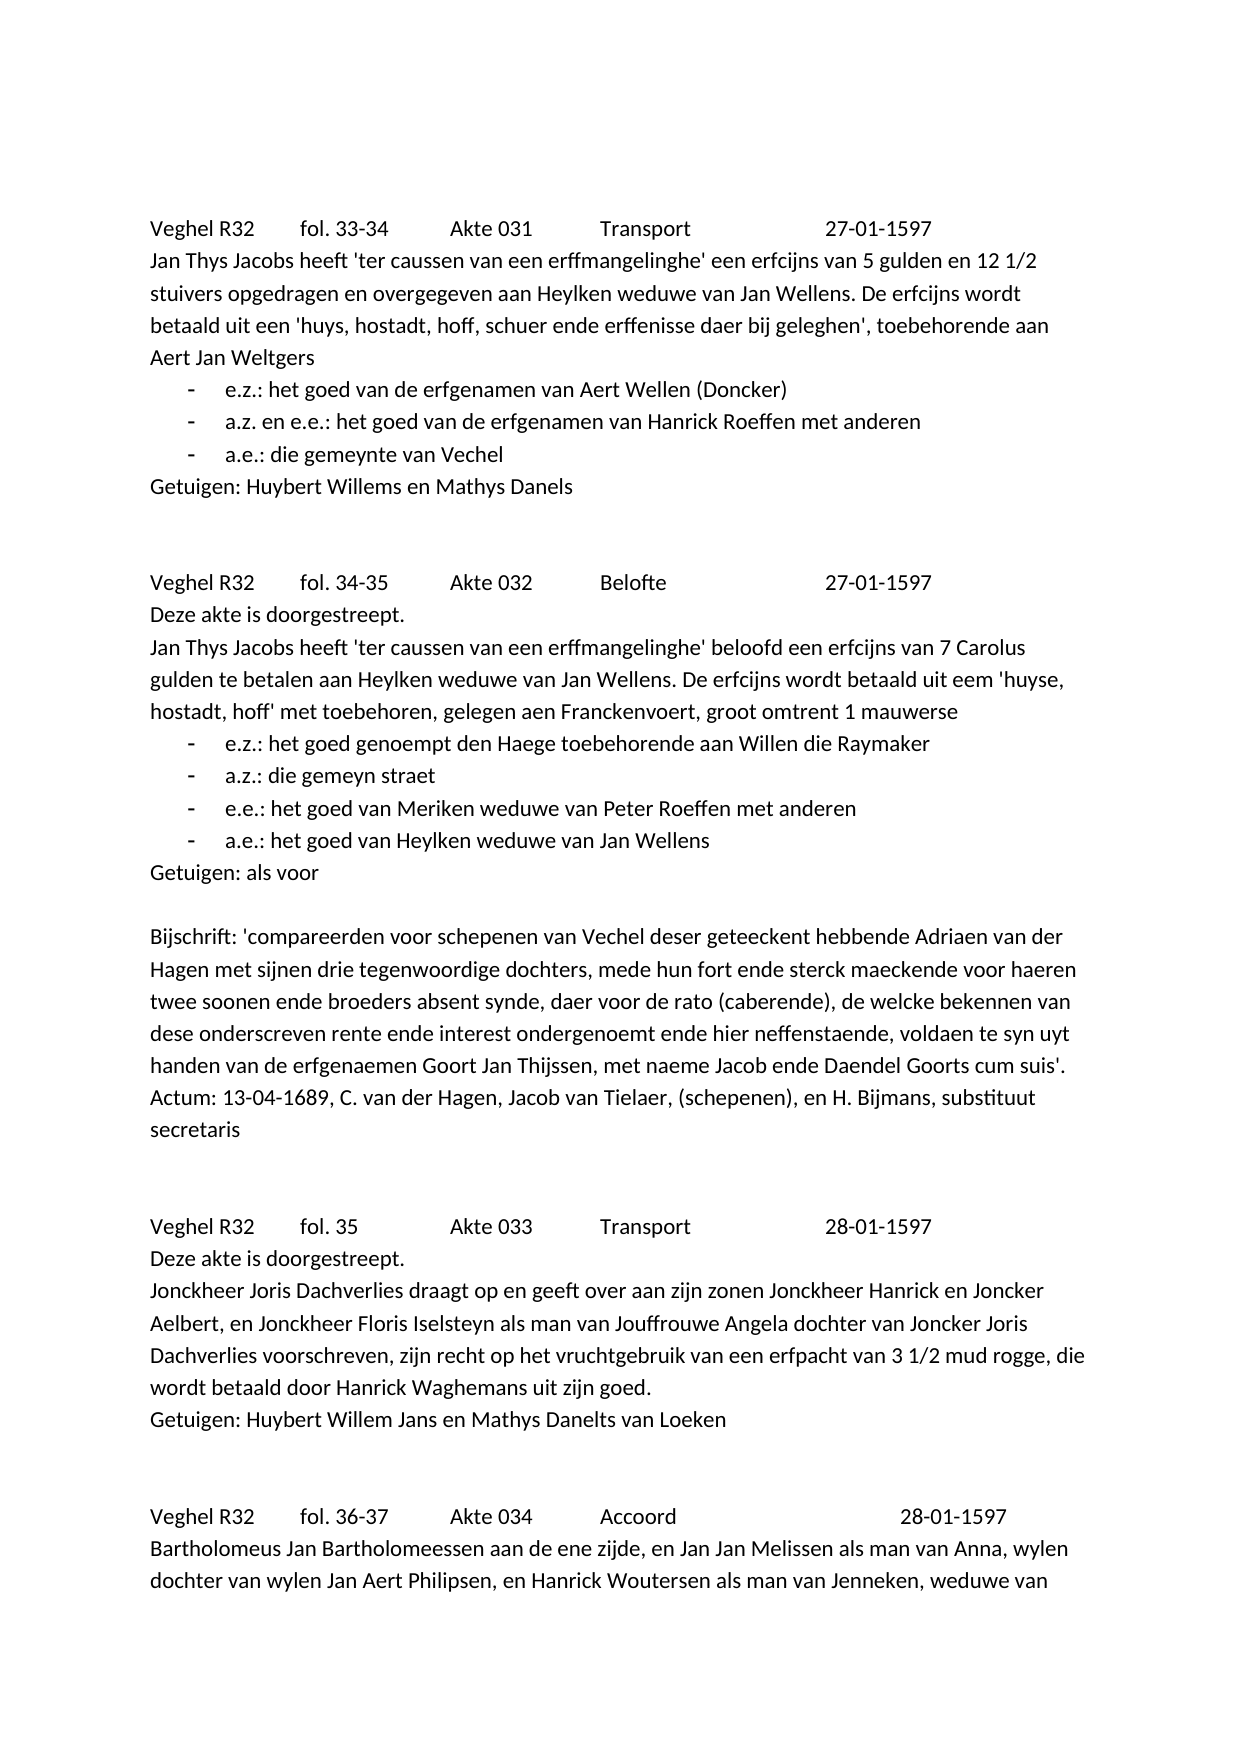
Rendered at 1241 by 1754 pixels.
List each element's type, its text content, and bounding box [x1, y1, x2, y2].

list a.z.: die gemeyn straet [187, 762, 1090, 789]
text Veghel R32 fol. 34-35 Akte 032 Belofte 27-01-1597 [150, 568, 1090, 596]
text Deze akte is doorgestreept. [150, 1244, 1090, 1272]
text Getuigen: Huybert Willems en Mathys Danels [150, 472, 1090, 500]
text Getuigen: Huybert Willem Jans en Mathys Danelts van Loeken [150, 1405, 1090, 1433]
text Jan Thys Jacobs heeft 'ter caussen van een erffmangelinghe' een erfcijns van 5 gulden en 12 1/2 stuivers opgedragen en overgegeven aan Heylken weduwe van Jan Wellens. De erfcijns wordt betaald uit een 'huys, hostadt, hoff, schuer ende erffenisse daer bij geleghen', toebehorende aan Aert Jan Weltgers [150, 247, 1090, 371]
list a.z. en e.e.: het goed van de erfgenamen van Hanrick Roeffen met anderen [187, 407, 1090, 436]
text Veghel R32 fol. 33-34 Akte 031 Transport 27-01-1597 [150, 214, 1090, 242]
text Getuigen: als voor [150, 858, 1090, 886]
text Jan Thys Jacobs heeft 'ter caussen van een erffmangelinghe' beloofd een erfcijns van 7 Carolus gulden te betalen aan Heylken weduwe van Jan Wellens. De erfcijns wordt betaald uit eem 'huyse, hostadt, hoff' met toebehoren, gelegen aen Franckenvoert, groot omtrent 1 mauwerse [150, 633, 1090, 725]
text Jonckheer Joris Dachverlies draagt op en geeft over aan zijn zonen Jonckheer Hanrick en Joncker Aelbert, en Jonckheer Floris Iselsteyn als man van Jouffrouwe Angela dochter van Joncker Joris Dachverlies voorschreven, zijn recht op het vruchtgebruik van een erfpacht van 3 1/2 mud rogge, die wordt betaald door Hanrick Waghemans uit zijn goed. [150, 1277, 1090, 1401]
list e.z.: het goed genoempt den Haege toebehorende aan Willen die Raymaker [187, 729, 1090, 757]
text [150, 1534, 1090, 1594]
text Bijschrift: 'compareerden voor schepenen van Vechel deser geteeckent hebbende Adriaen van der Hagen met sijnen drie tegenwoordige dochters, mede hun fort ende sterck maeckende voor haeren twee soonen ende broeders absent synde, daer voor de rato (caberende), de welcke bekennen van dese onderscreven rente ende interest ondergenoemt ende hier neffenstaende, voldaen te syn uyt handen van de erfgenaemen Goort Jan Thijssen, met naeme Jacob ende Daendel Goorts cum suis'. [150, 922, 1090, 1079]
text Deze akte is doorgestreept. [150, 601, 1090, 629]
list a.e.: die gemeynte van Vechel [187, 440, 1090, 468]
list a.e.: het goed van Heylken weduwe van Jan Wellens [187, 826, 1090, 854]
list e.e.: het goed van Meriken weduwe van Peter Roeffen met anderen [187, 794, 1090, 822]
text Actum: 13-04-1689, C. van der Hagen, Jacob van Tielaer, (schepenen), en H. Bijmans, substituut secretaris [150, 1083, 1090, 1144]
text Veghel R32 fol. 35 Akte 033 Transport 28-01-1597 [150, 1212, 1090, 1240]
text Veghel R32 fol. 36-37 Akte 034 Accoord 28-01-1597 [150, 1502, 1090, 1530]
list e.z.: het goed van de erfgenamen van Aert Wellen (Doncker) [187, 375, 1090, 403]
